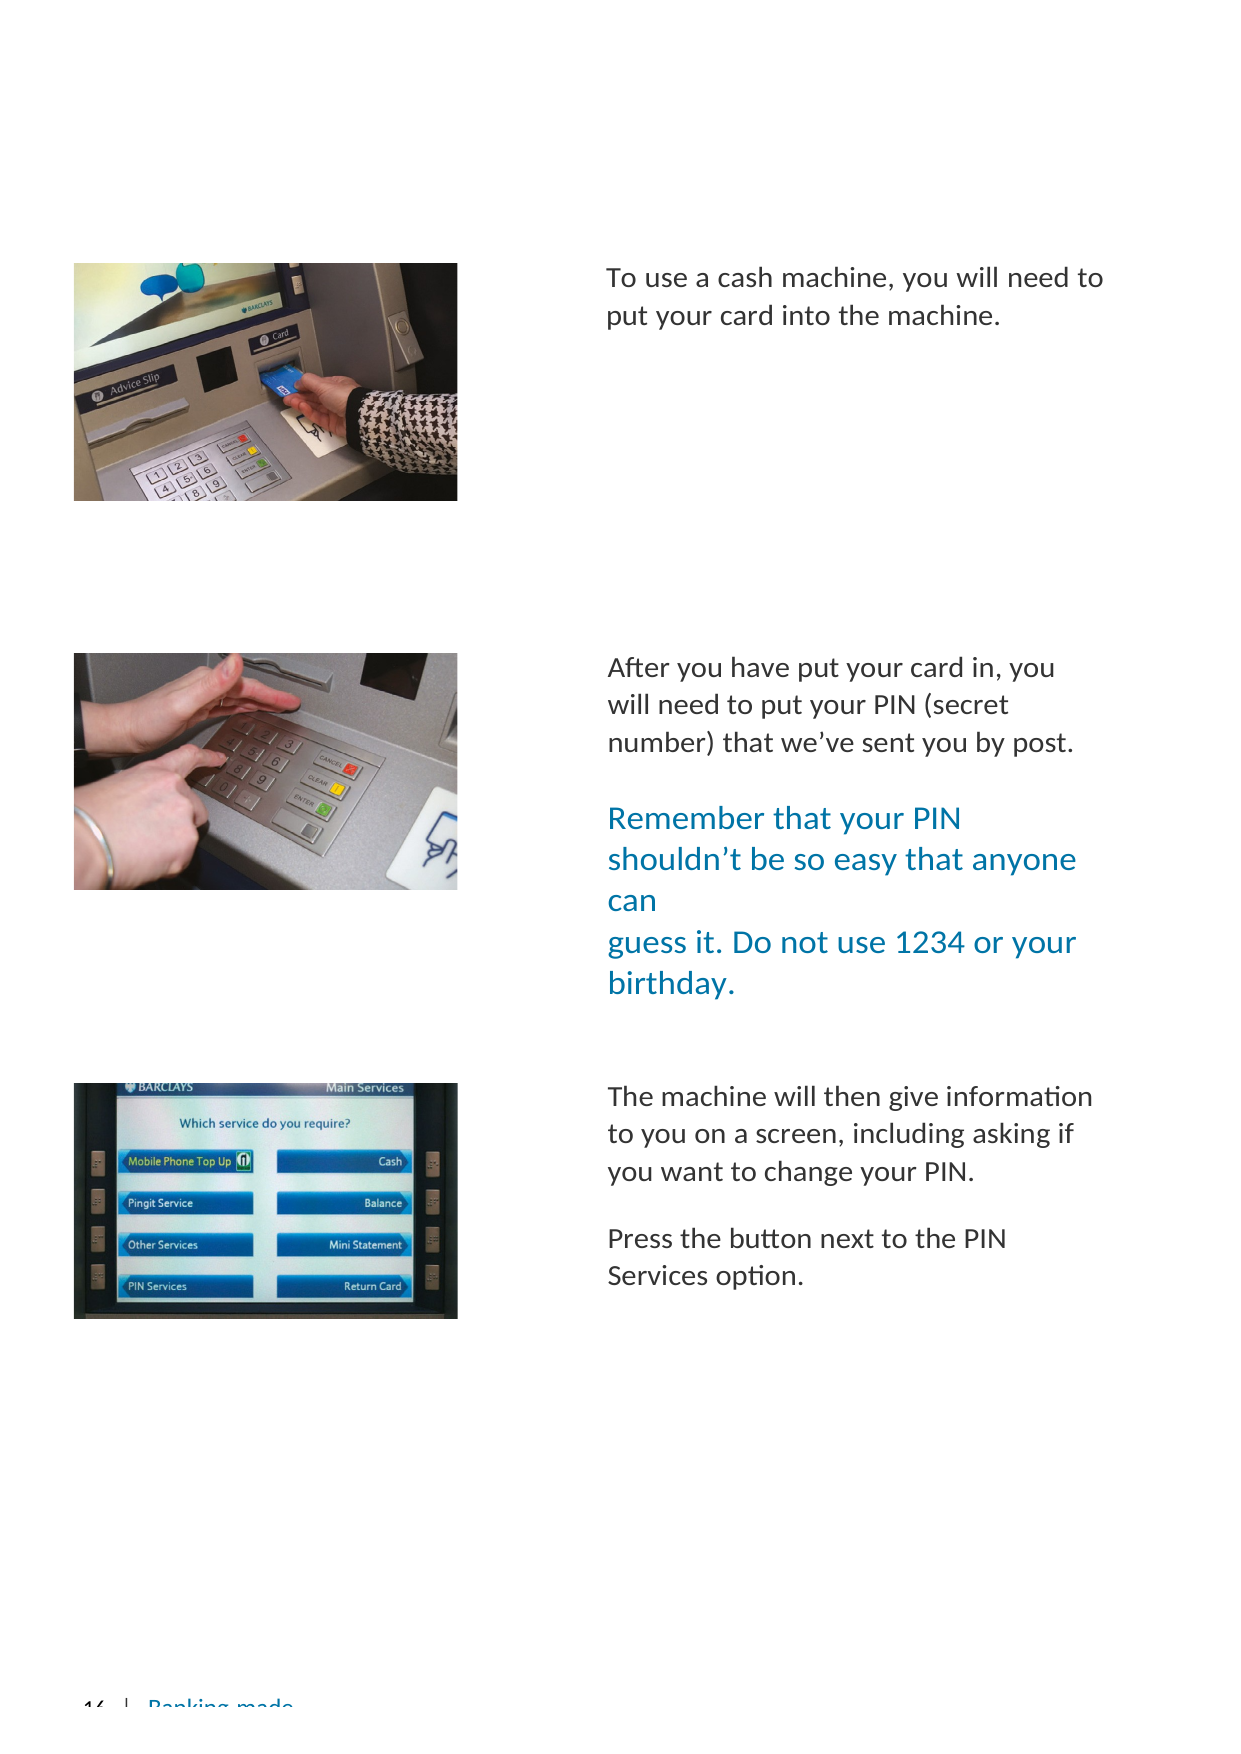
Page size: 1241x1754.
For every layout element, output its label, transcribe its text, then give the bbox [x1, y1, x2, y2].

text The machine will then give information to you on a screen, including asking if you want to change your PIN. [607, 1078, 1096, 1188]
picture [73, 1083, 458, 1319]
picture [73, 263, 458, 501]
text guess it. Do not use 1234 or your birthday. [607, 921, 1192, 1002]
text To use a cash machine, you will need to put your card into the machine. [606, 259, 1125, 332]
text After you have put your card in, you will need to put your PIN (secret number) that we’ve sent you by post. [607, 649, 1102, 759]
text Press the button next to the PIN Services option. [607, 1220, 1048, 1293]
picture [73, 653, 458, 890]
subtitle Remember that your PIN shouldn’t be so easy that anyone can [607, 797, 1101, 920]
